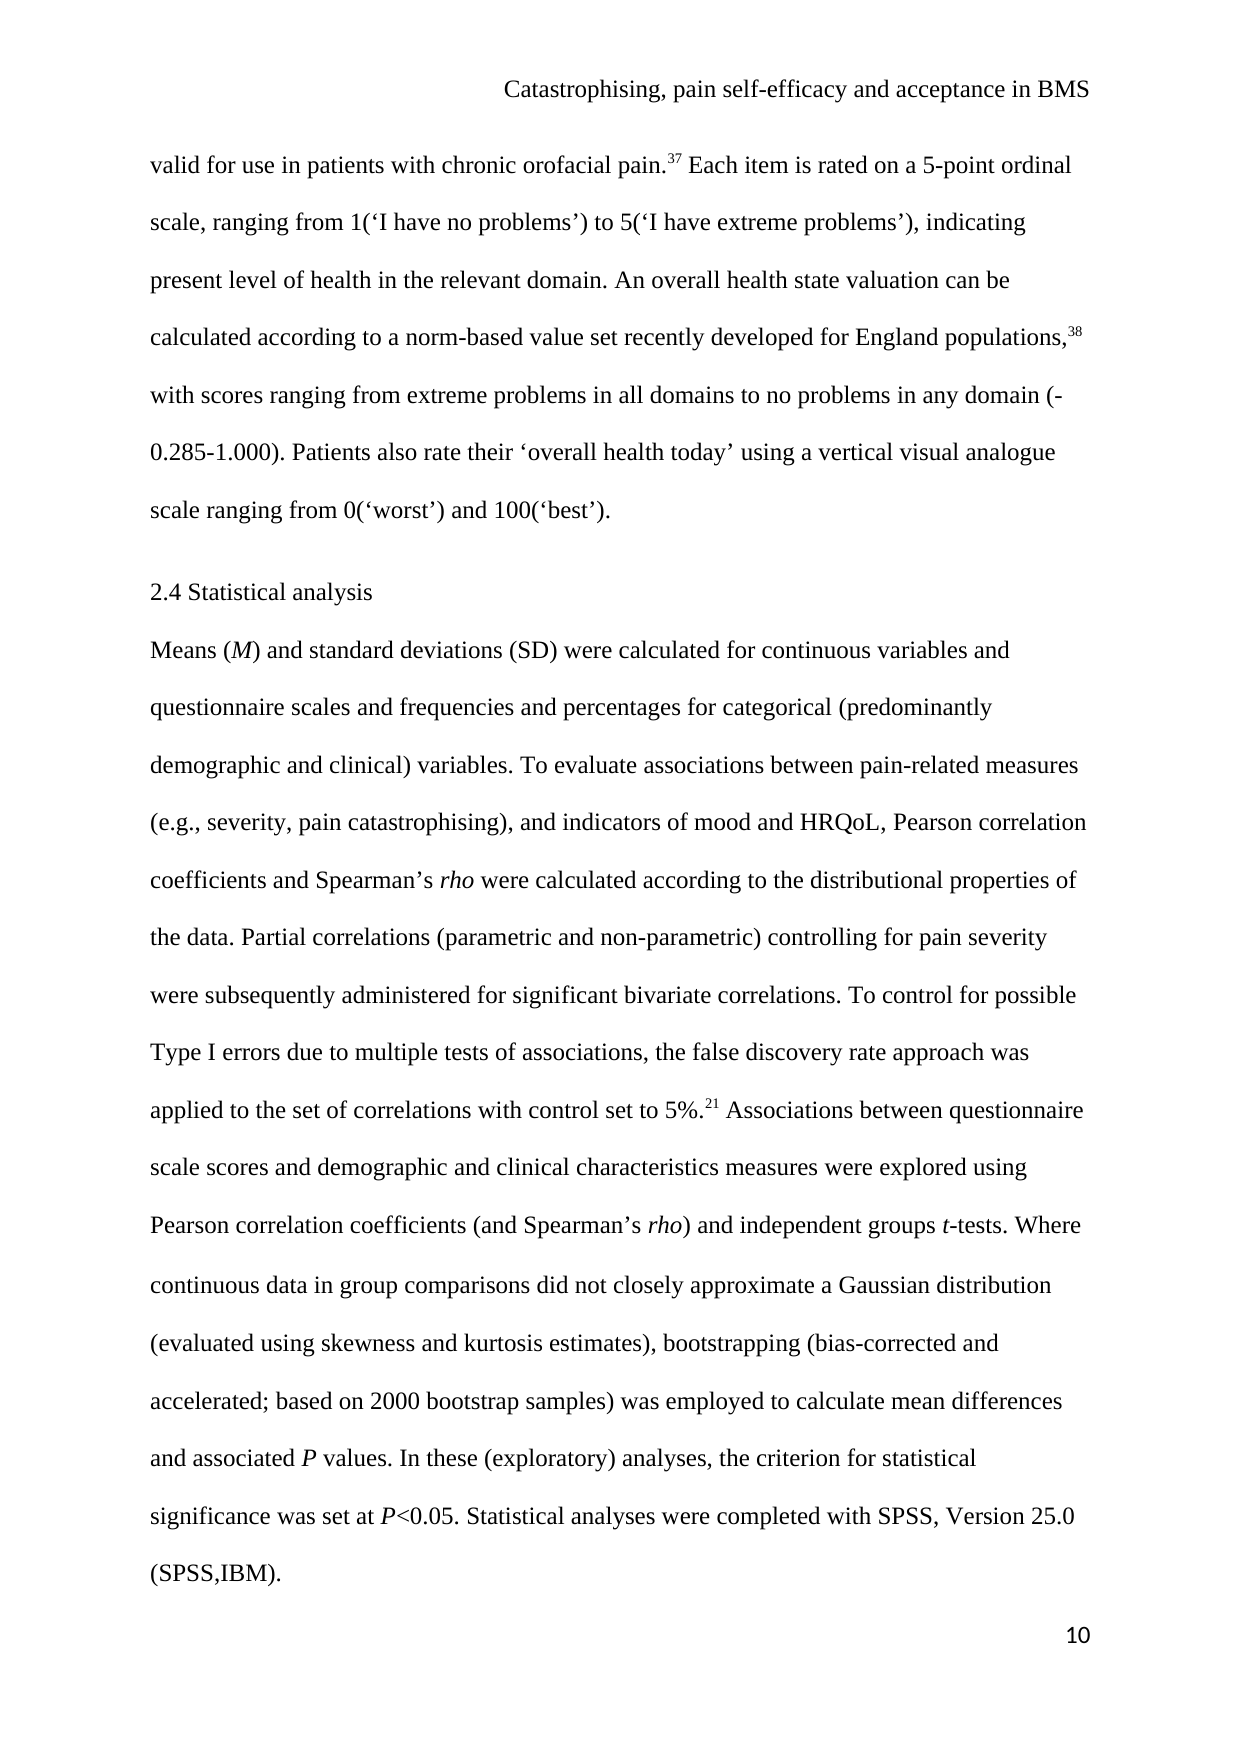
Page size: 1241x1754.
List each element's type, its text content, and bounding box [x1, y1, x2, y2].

text Means (M) and standard deviations (SD) were calculated for continuous variables and questionnaire scales and frequencies and percentages for categorical (predominantly demographic and clinical) variables. To evaluate associations between pain-related measures (e.g., severity, pain catastrophising), and indicators of mood and HRQoL, Pearson correlation coefficients and Spearman’s rho were calculated according to the distributional properties of the data. Partial correlations (parametric and non-parametric) controlling for pain severity were subsequently administered for significant bivariate correlations. To control for possible Type I errors due to multiple tests of associations, the false discovery rate approach was applied to the set of correlations with control set to 5%.21 Associations between questionnaire scale scores and demographic and clinical characteristics measures were explored using Pearson correlation coefficients (and Spearman’s rho) and independent groups t-tests. Where continuous data in group comparisons did not closely approximate a Gaussian distribution (evaluated using skewness and kurtosis estimates), bootstrapping (bias-corrected and accelerated; based on 2000 bootstrap samples) was employed to calculate mean differences and associated P values. In these (exploratory) analyses, the criterion for statistical significance was set at P<0.05. Statistical analyses were completed with SPSS, Version 25.0 (SPSS,IBM). [150, 635, 1090, 1587]
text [150, 150, 1090, 524]
text 2.4 Statistical analysis [150, 577, 1090, 606]
